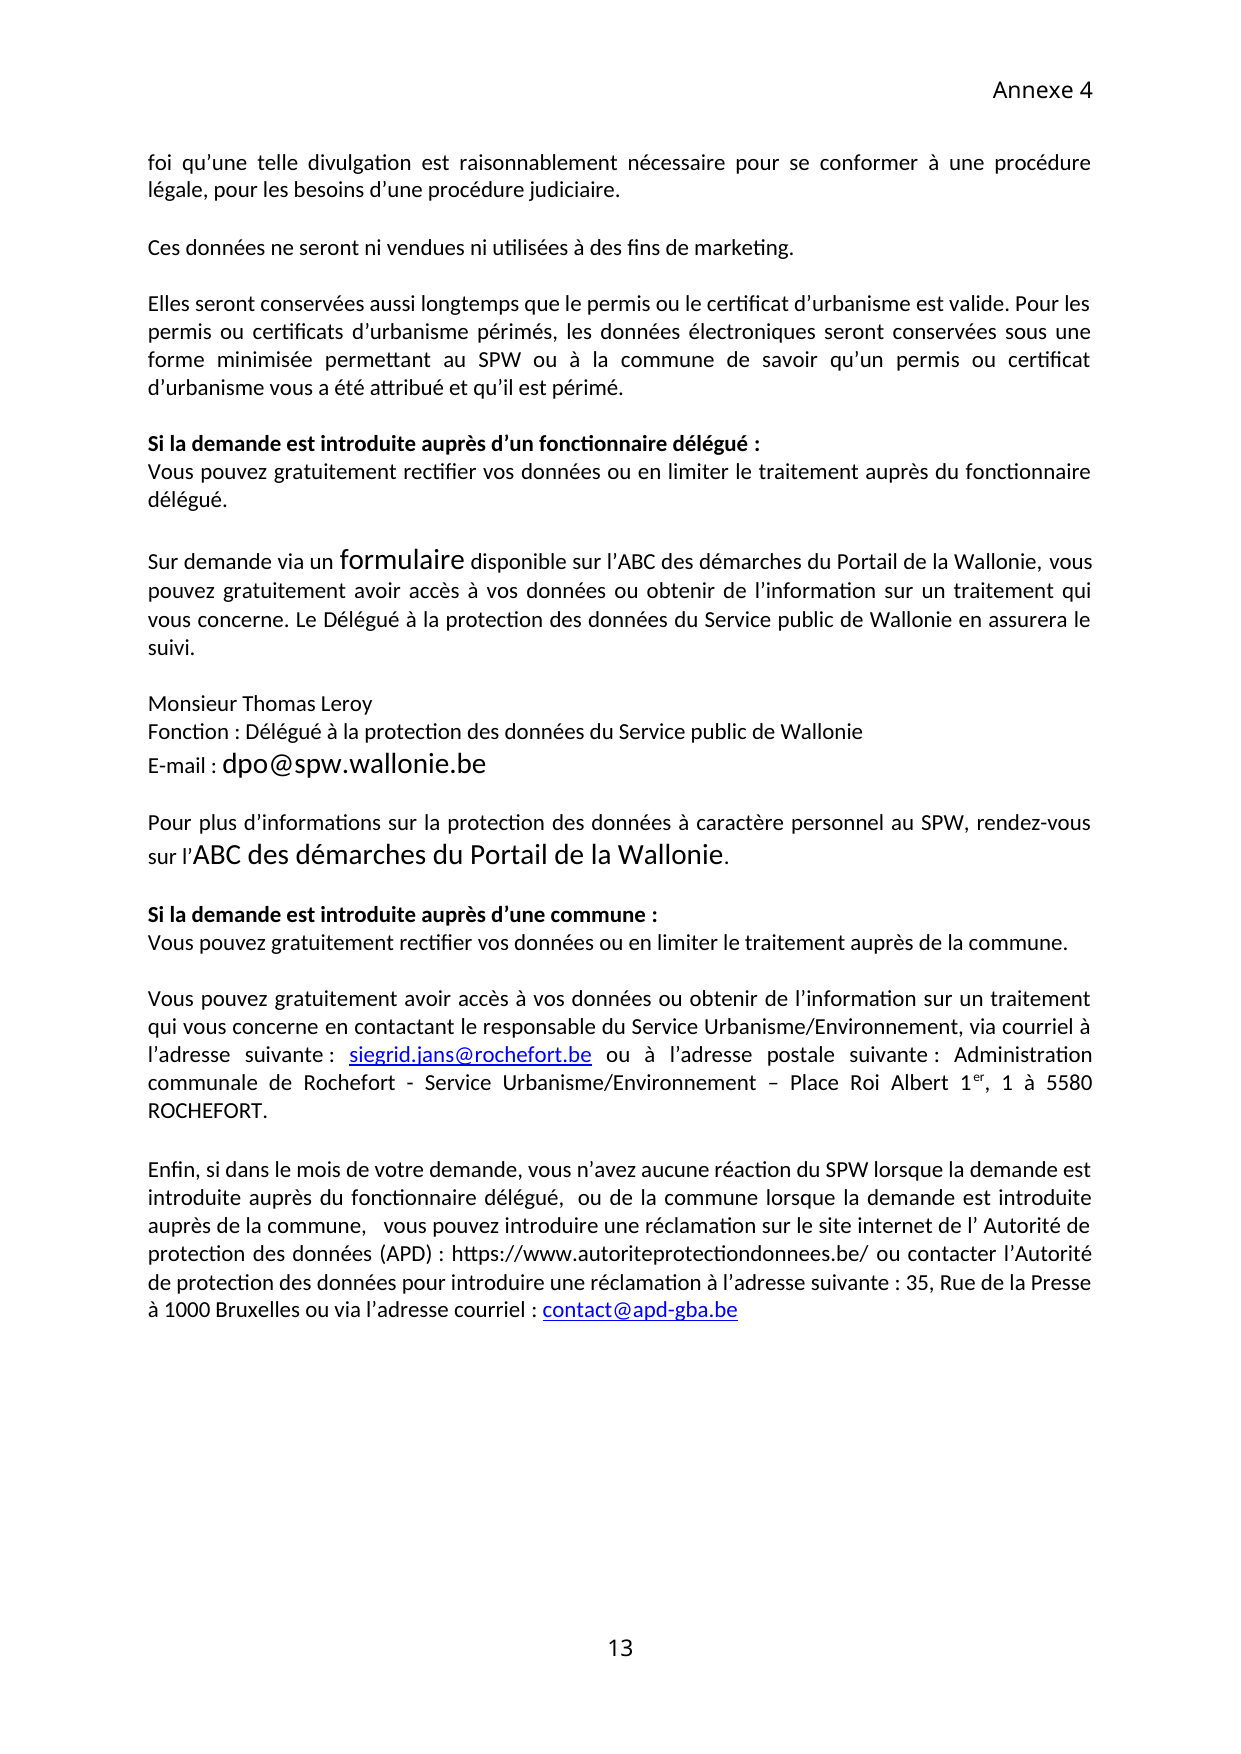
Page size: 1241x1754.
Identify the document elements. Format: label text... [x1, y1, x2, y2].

text Vous pouvez gratuitement rectifier vos données ou en limiter le traitement auprès du fonctionnaire délégué. [148, 457, 1093, 513]
text Vous pouvez gratuitement rectifier vos données ou en limiter le traitement auprès de la commune. [148, 928, 1093, 956]
text Sur demande via un formulaire disponible sur l’ABC des démarches du Portail de la Wallonie, vous pouvez gratuitement avoir accès à vos données ou obtenir de l’information sur un traitement qui vous concerne. Le Délégué à la protection des données du Service public de Wallonie en assurera le suivi. [148, 541, 1093, 661]
text Ces données ne seront ni vendues ni utilisées à des fins de marketing. [148, 233, 1093, 261]
text Pour plus d’informations sur la protection des données à caractère personnel au SPW, rendez-vous sur l’ABC des démarches du Portail de la Wallonie. [148, 808, 1093, 872]
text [148, 148, 1093, 204]
text Si la demande est introduite auprès d’un fonctionnaire délégué : [148, 429, 1093, 457]
text Si la demande est introduite auprès d’une commune : [148, 900, 1093, 928]
text Monsieur Thomas Leroy Fonction : Délégué à la protection des données du Service public de Wallonie E-mail : dpo@spw.wallonie.be [148, 689, 1093, 780]
text Vous pouvez gratuitement avoir accès à vos données ou obtenir de l’information sur un traitement qui vous concerne en contactant le responsable du Service Urbanisme/Environnement, via courriel à l’adresse suivante : siegrid.jans@rochefort.be ou à l’adresse postale suivante : Administration communale de Rochefort - Service Urbanisme/Environnement – Place Roi Albert 1er, 1 à 5580 ROCHEFORT. [148, 984, 1093, 1124]
text Enfin, si dans le mois de votre demande, vous n’avez aucune réaction du SPW lorsque la demande est introduite auprès du fonctionnaire délégué, ou de la commune lorsque la demande est introduite auprès de la commune, vous pouvez introduire une réclamation sur le site internet de l’ Autorité de protection des données (APD) : https://www.autoriteprotectiondonnees.be/ ou contacter l’Autorité de protection des données pour introduire une réclamation à l’adresse suivante : 35, Rue de la Presse à 1000 Bruxelles ou via l’adresse courriel : contact@apd-gba.be [148, 1156, 1093, 1324]
text Elles seront conservées aussi longtemps que le permis ou le certificat d’urbanisme est valide. Pour les permis ou certificats d’urbanisme périmés, les données électroniques seront conservées sous une forme minimisée permettant au SPW ou à la commune de savoir qu’un permis ou certificat d’urbanisme vous a été attribué et qu’il est périmé. [148, 289, 1093, 401]
